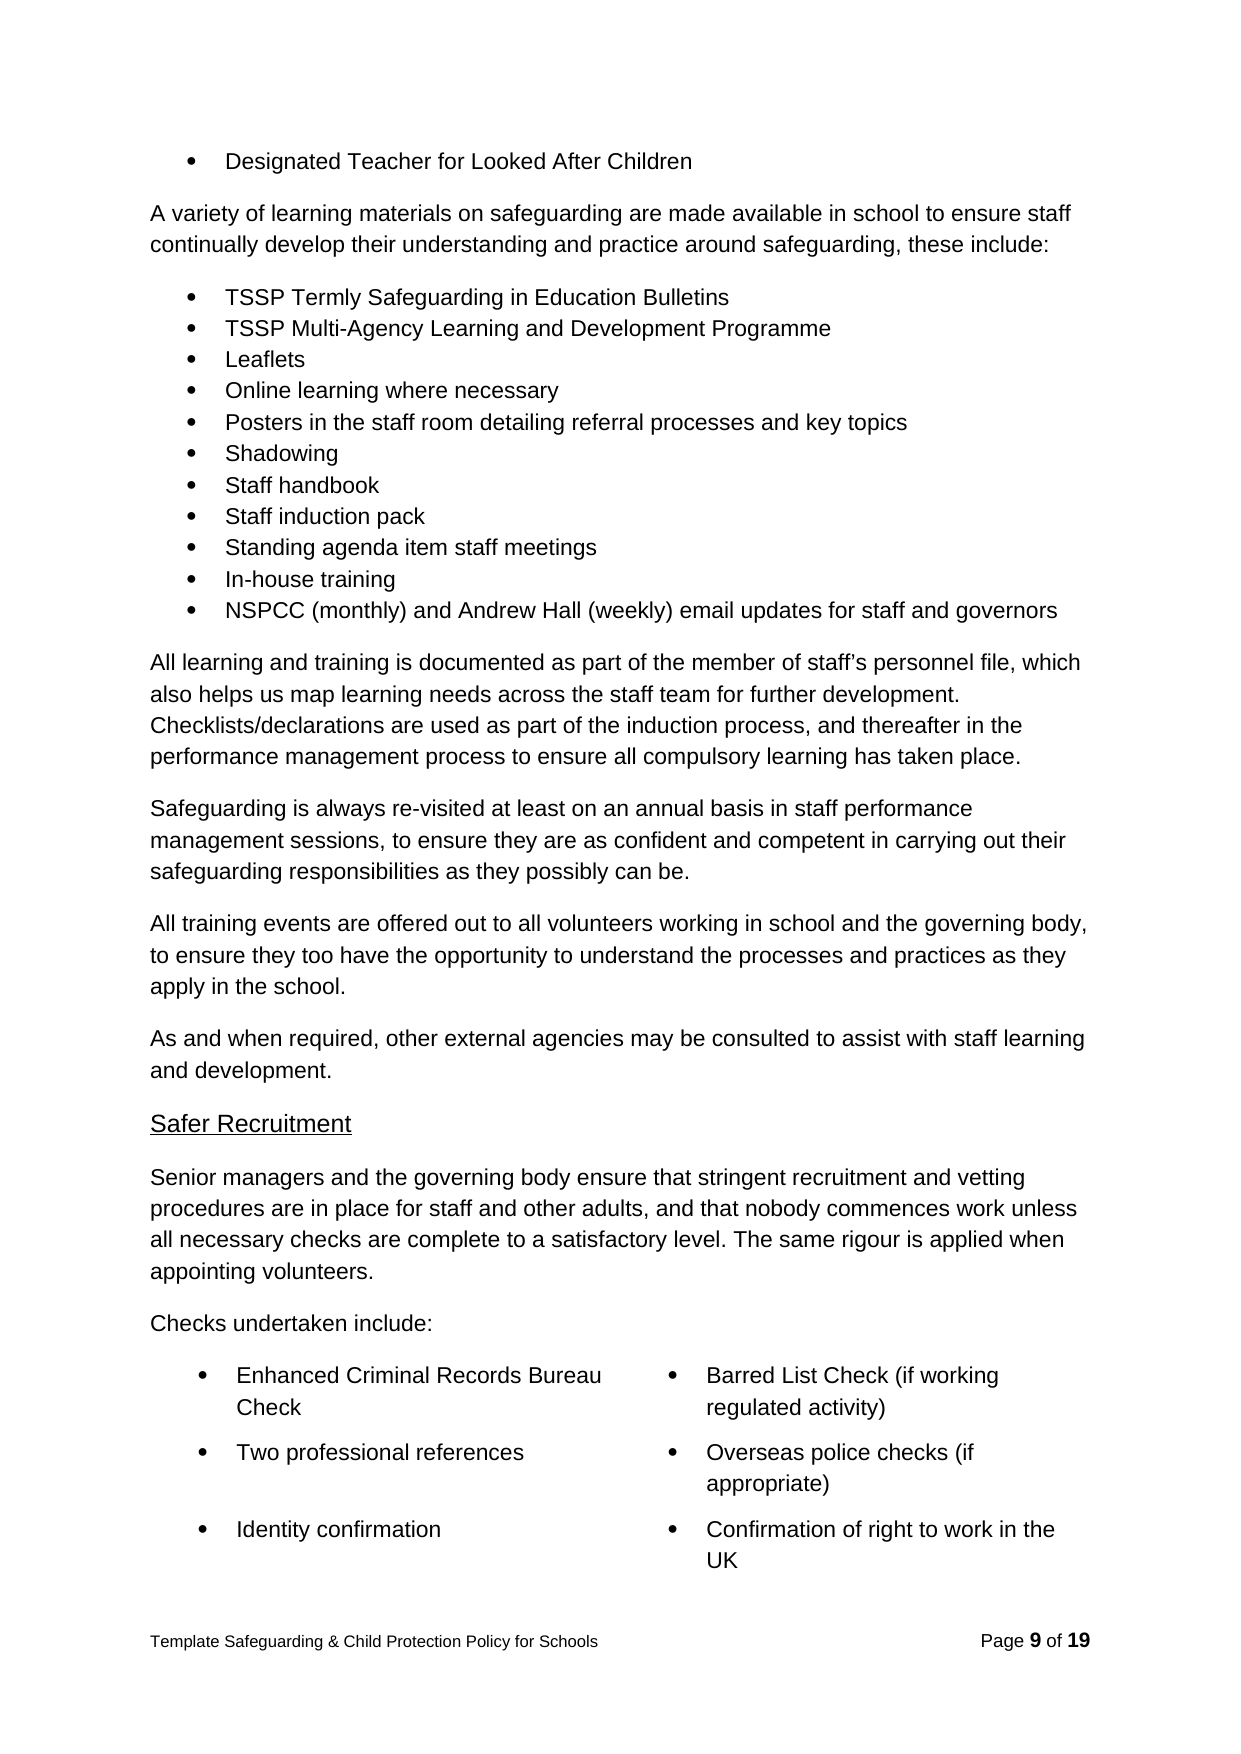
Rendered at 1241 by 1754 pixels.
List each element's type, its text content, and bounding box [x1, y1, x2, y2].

list Shadowing [187, 440, 1090, 467]
text A variety of learning materials on safeguarding are made available in school to ensure staff continually develop their understanding and practice around safeguarding, these include: [150, 200, 1090, 258]
list Standing agenda item staff meetings [187, 534, 1090, 561]
text Checks undertaken include: [150, 1310, 1090, 1336]
table_cell Two professional references [150, 1439, 620, 1516]
list TSSP Multi-Agency Learning and Development Programme [187, 315, 1090, 341]
text Senior managers and the governing body ensure that stringent recruitment and vetting procedures are in place for staff and other adults, and that nobody commences work unless all necessary checks are complete to a satisfactory level. The same rigour is applied when appointing volunteers. [150, 1164, 1090, 1284]
table_cell Overseas police checks (if appropriate) [620, 1439, 1090, 1516]
text Safer Recruitment [150, 1109, 1090, 1137]
table_cell Identity confirmation [150, 1516, 620, 1592]
text All training events are offered out to all volunteers working in school and the governing body, to ensure they too have the opportunity to understand the processes and practices as they apply in the school. [150, 910, 1090, 999]
list Leaflets [187, 346, 1090, 372]
table_cell Confirmation of right to work in the UK [620, 1516, 1090, 1592]
list Online learning where necessary [187, 377, 1090, 404]
table_header Enhanced Criminal Records Bureau Check [150, 1362, 620, 1439]
list In-house training [187, 566, 1090, 592]
list Staff induction pack [187, 503, 1090, 529]
table_header Barred List Check (if working regulated activity) [620, 1362, 1090, 1439]
list Designated Teacher for Looked After Children [187, 148, 1090, 174]
list TSSP Termly Safeguarding in Education Bulletins [187, 283, 1090, 310]
list Posters in the staff room detailing referral processes and key topics [187, 409, 1090, 435]
text As and when required, other external agencies may be consulted to assist with staff learning and development. [150, 1025, 1090, 1083]
text All learning and training is documented as part of the member of staff’s personnel file, which also helps us map learning needs across the staff team for further development. Checklists/declarations are used as part of the induction process, and thereafter in the performance management process to ensure all compulsory learning has taken place. [150, 649, 1090, 769]
list Staff handbook [187, 472, 1090, 498]
list NSPCC (monthly) and Andrew Hall (weekly) email updates for staff and governors [187, 597, 1090, 623]
text Safeguarding is always re-visited at least on an annual basis in staff performance management sessions, to ensure they are as confident and competent in carrying out their safeguarding responsibilities as they possibly can be. [150, 795, 1090, 884]
